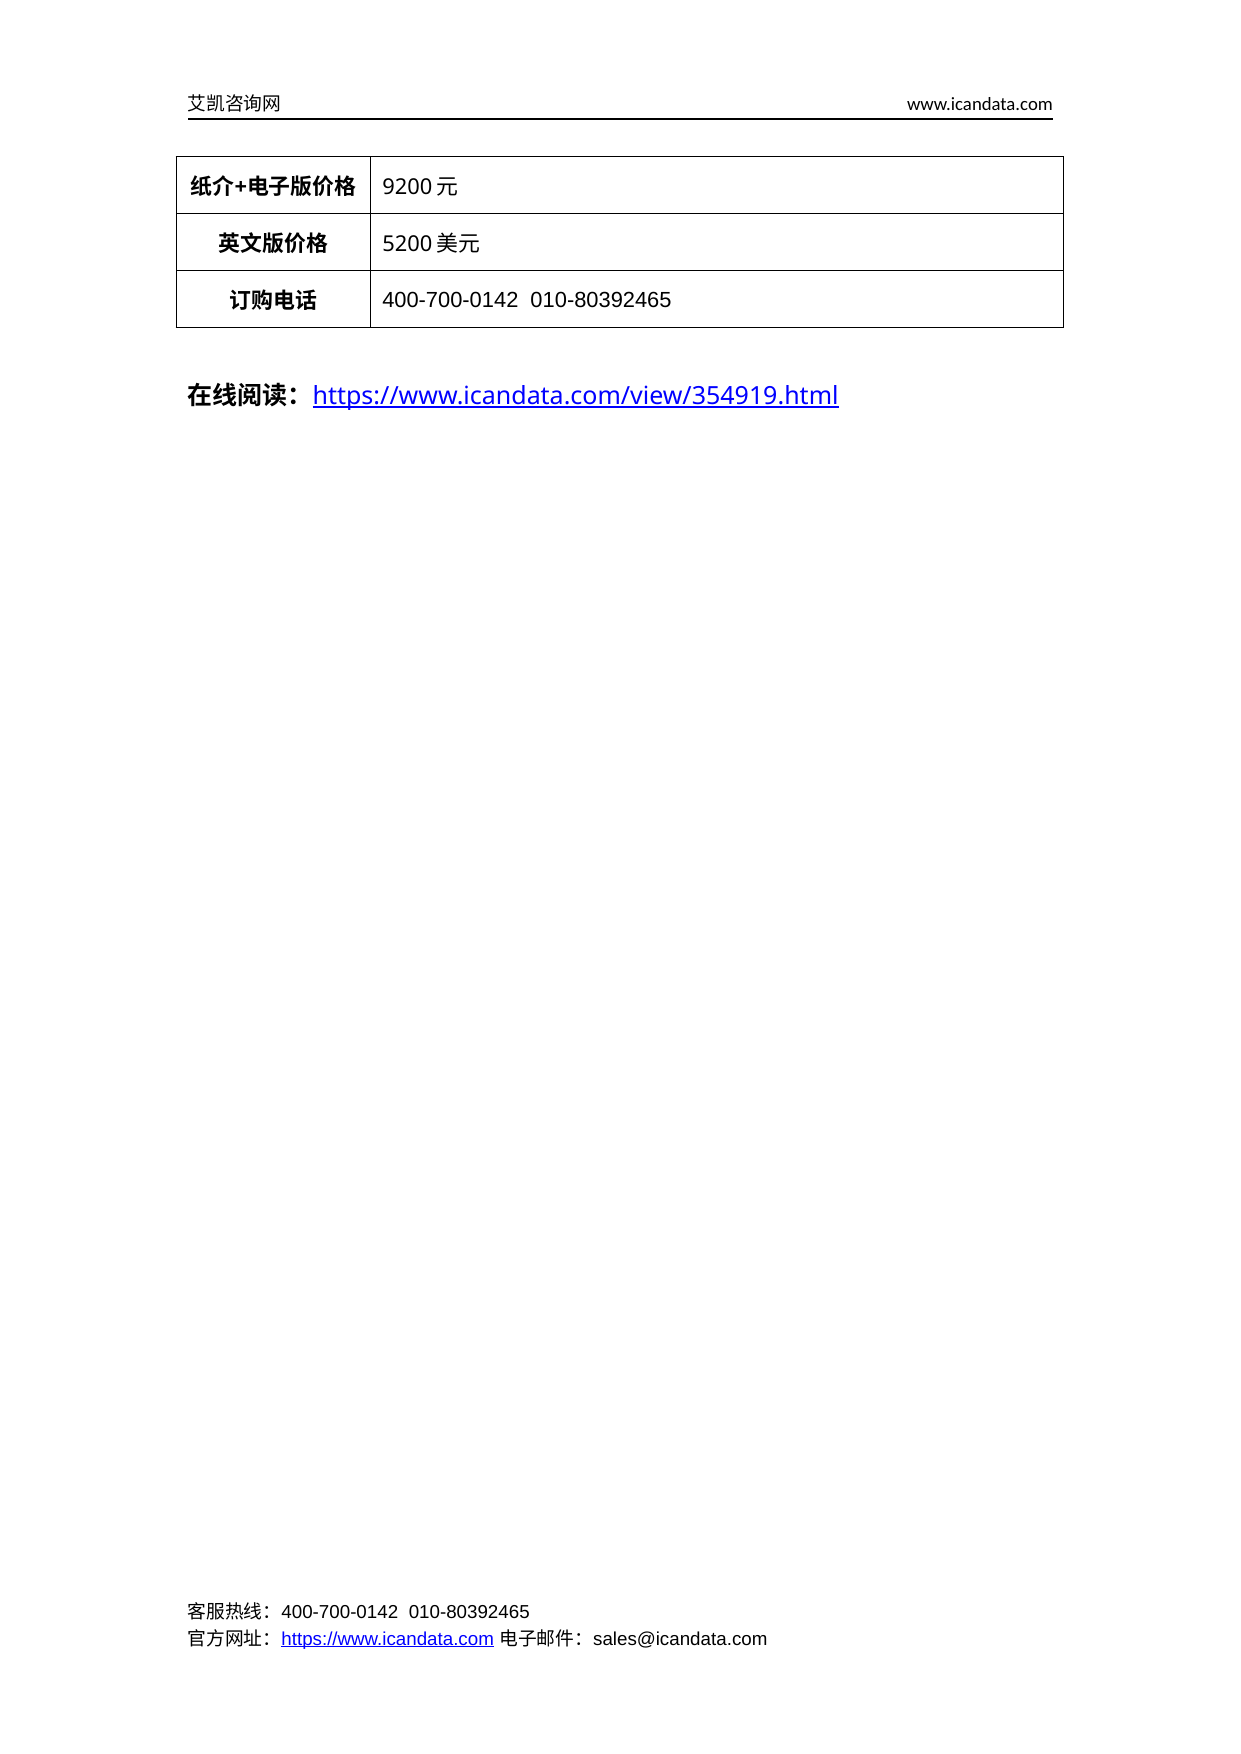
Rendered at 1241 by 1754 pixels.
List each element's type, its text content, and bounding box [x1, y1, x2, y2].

table_cell 英文版价格 [177, 214, 370, 270]
table_cell 纸介+电子版价格 [177, 157, 370, 213]
text 在线阅读：https://www.icandata.com/view/354919.html [187, 361, 1053, 426]
table_cell 5200美元 [371, 214, 1063, 270]
table_cell 9200元 [371, 157, 1063, 213]
table_cell 订购电话 [177, 271, 370, 327]
table_cell 400-700-0142 010-80392465 [371, 271, 1063, 327]
